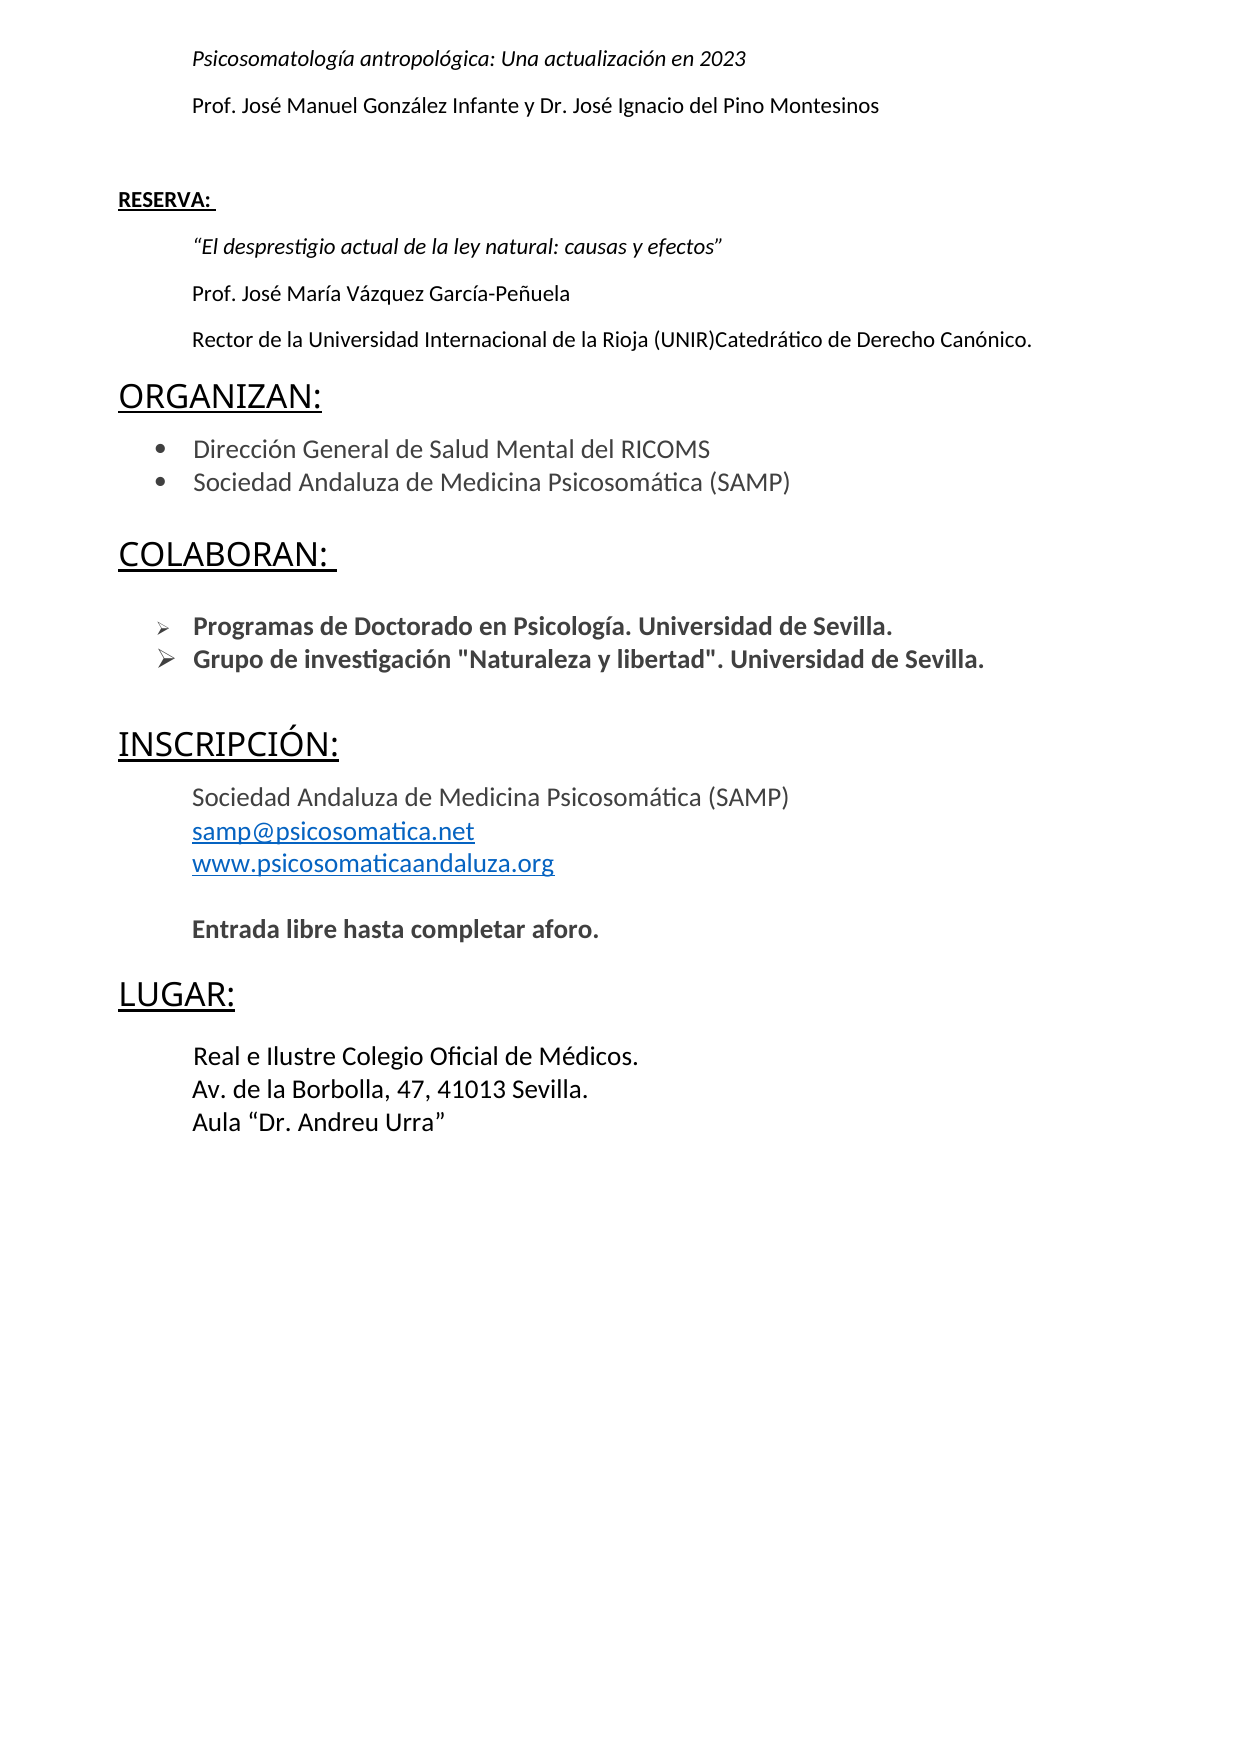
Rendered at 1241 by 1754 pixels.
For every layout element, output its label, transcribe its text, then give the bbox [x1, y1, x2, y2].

text Sociedad Andaluza de Medicina Psicosomática (SAMP) [192, 781, 1137, 814]
text ORGANIZAN: [118, 372, 1137, 418]
list Real e Ilustre Colegio Oficial de Médicos. [193, 1039, 1137, 1072]
text Psicosomatología antropológica: Una actualización en 2023 [192, 44, 1137, 72]
text Prof. José Manuel González Infante y Dr. José Ignacio del Pino Montesinos [192, 91, 1137, 119]
list Sociedad Andaluza de Medicina Psicosomática (SAMP) [156, 465, 1137, 498]
text colaboraN: [118, 531, 1137, 577]
text RESERVA: [118, 185, 1137, 213]
text Av. de la Borbolla, 47, 41013 Sevilla. [118, 1072, 1137, 1105]
text samp@psicosomatica.net [192, 814, 1137, 847]
list Grupo de investigación "Naturaleza y libertad". Universidad de Sevilla. [156, 643, 1137, 676]
text Prof. José María Vázquez García-Peñuela [192, 279, 1137, 307]
text LUGAR: [118, 971, 1137, 1017]
text Aula “Dr. Andreu Urra” [118, 1105, 1137, 1138]
list Programas de Doctorado en Psicología. Universidad de Sevilla. [156, 609, 1137, 643]
text “El desprestigio actual de la ley natural: causas y efectos” [192, 232, 1137, 260]
text INSCRIPCIÓN: [118, 721, 1137, 766]
text Rector de la Universidad Internacional de la Rioja (UNIR)Catedrático de Derecho Canónico. [192, 326, 1137, 354]
text Entrada libre hasta completar aforo. [192, 913, 1137, 946]
text www.psicosomaticaandaluza.org [192, 847, 1137, 880]
list Dirección General de Salud Mental del RICOMS [156, 432, 1137, 465]
